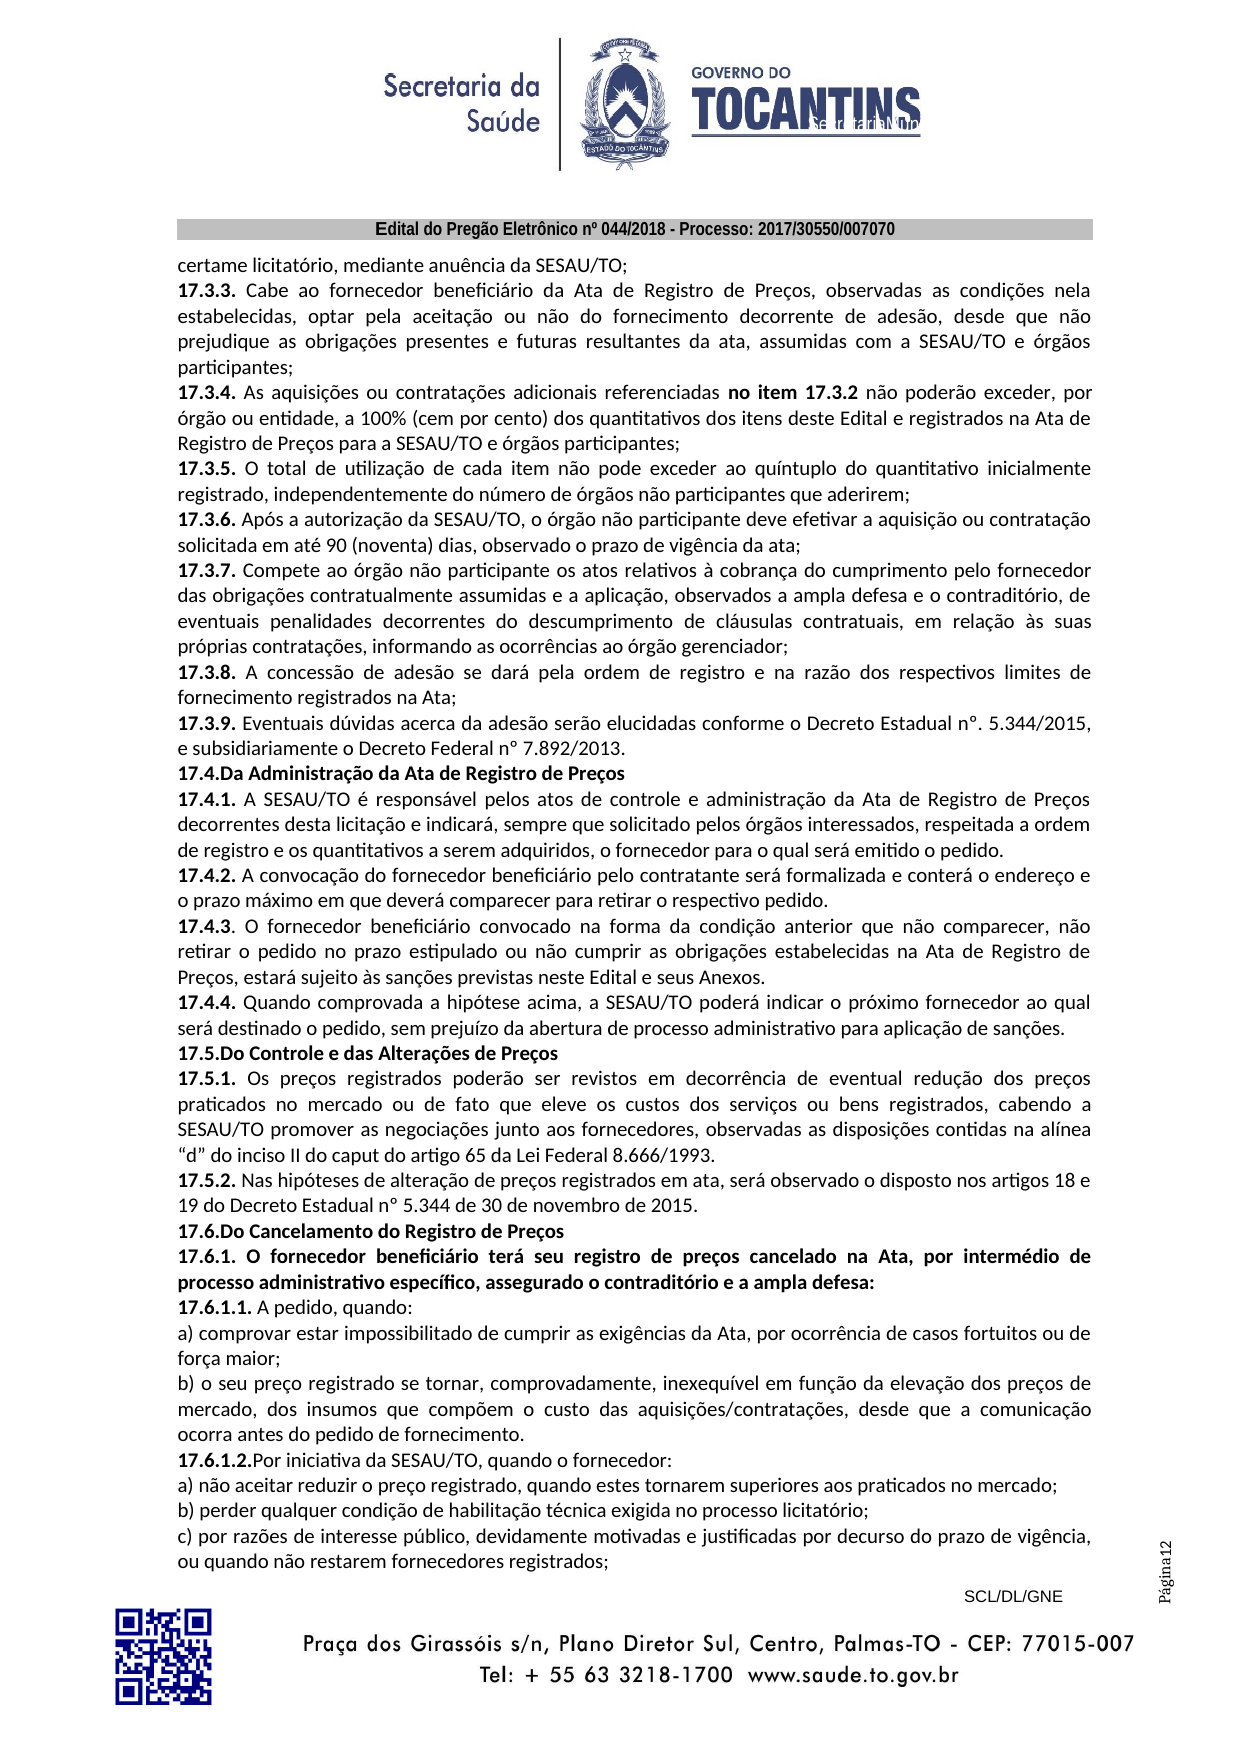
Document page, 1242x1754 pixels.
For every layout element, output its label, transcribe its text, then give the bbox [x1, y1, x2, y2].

text 17.4.1. A SESAU/TO é responsável pelos atos de controle e administração da Ata de Registro de Preços decorrentes desta licitação e indicará, sempre que solicitado pelos órgãos interessados, respeitada a ordem de registro e os quantitativos a serem adquiridos, o fornecedor para o qual será emitido o pedido. [177, 786, 1093, 862]
text 17.6.1. O fornecedor beneficiário terá seu registro de preços cancelado na Ata, por intermédio de processo administrativo específico, assegurado o contraditório e a ampla defesa: [177, 1243, 1093, 1294]
text 17.4.Da Administração da Ata de Registro de Preços [177, 761, 1093, 786]
text 17.3.9. Eventuais dúvidas acerca da adesão serão elucidadas conforme o Decreto Estadual nº. 5.344/2015, e subsidiariamente o Decreto Federal nº 7.892/2013. [177, 710, 1093, 761]
text 17.3.8. A concessão de adesão se dará pela ordem de registro e na razão dos respectivos limites de fornecimento registrados na Ata; [177, 659, 1093, 710]
text c) por razões de interesse público, devidamente motivadas e justificadas por decurso do prazo de vigência, ou quando não restarem fornecedores registrados; [177, 1523, 1093, 1574]
text 17.3.5. O total de utilização de cada item não pode exceder ao quíntuplo do quantitativo inicialmente registrado, independentemente do número de órgãos não participantes que aderirem; [177, 456, 1093, 506]
text 17.3.4. As aquisições ou contratações adicionais referenciadas no item 17.3.2 não poderão exceder, por órgão ou entidade, a 100% (cem por cento) dos quantitativos dos itens deste Edital e registrados na Ata de Registro de Preços para a SESAU/TO e órgãos participantes; [177, 379, 1093, 456]
text a) não aceitar reduzir o preço registrado, quando estes tornarem superiores aos praticados no mercado; [177, 1472, 1093, 1498]
text b) perder qualquer condição de habilitação técnica exigida no processo licitatório; [177, 1498, 1093, 1523]
picture [111, 1604, 1134, 1709]
text 17.6.1.2.Por iniciativa da SESAU/TO, quando o fornecedor: [177, 1447, 1093, 1472]
text 17.4.3. O fornecedor beneficiário convocado na forma da condição anterior que não comparecer, não retirar o pedido no prazo estipulado ou não cumprir as obrigações estabelecidas na Ata de Registro de Preços, estará sujeito às sanções previstas neste Edital e seus Anexos. [177, 913, 1093, 989]
text 17.5.Do Controle e das Alterações de Preços [177, 1040, 1093, 1066]
text 17.3.3. Cabe ao fornecedor beneficiário da Ata de Registro de Preços, observadas as condições nela estabelecidas, optar pela aceitação ou não do fornecimento decorrente de adesão, desde que não prejudique as obrigações presentes e futuras resultantes da ata, assumidas com a SESAU/TO e órgãos participantes; [177, 278, 1093, 379]
text b) o seu preço registrado se tornar, comprovadamente, inexequível em função da elevação dos preços de mercado, dos insumos que compõem o custo das aquisições/contratações, desde que a comunicação ocorra antes do pedido de fornecimento. [177, 1371, 1093, 1447]
text 17.4.2. A convocação do fornecedor beneficiário pelo contratante será formalizada e conterá o endereço e o prazo máximo em que deverá comparecer para retirar o respectivo pedido. [177, 862, 1093, 913]
picture [0, 0, 1186, 186]
text 17.5.2. Nas hipóteses de alteração de preços registrados em ata, será observado o disposto nos artigos 18 e 19 do Decreto Estadual nº 5.344 de 30 de novembro de 2015. [177, 1167, 1093, 1218]
text 17.6.1.1. A pedido, quando: [177, 1294, 1093, 1320]
text 17.3.6. Após a autorização da SESAU/TO, o órgão não participante deve efetivar a aquisição ou contratação solicitada em até 90 (noventa) dias, observado o prazo de vigência da ata; [177, 506, 1093, 557]
text a) comprovar estar impossibilitado de cumprir as exigências da Ata, por ocorrência de casos fortuitos ou de força maior; [177, 1320, 1093, 1371]
text 17.5.1. Os preços registrados poderão ser revistos em decorrência de eventual redução dos preços praticados no mercado ou de fato que eleve os custos dos serviços ou bens registrados, cabendo a SESAU/TO promover as negociações junto aos fornecedores, observadas as disposições contidas na alínea “d” do inciso II do caput do artigo 65 da Lei Federal 8.666/1993. [177, 1066, 1093, 1167]
text 17.6.Do Cancelamento do Registro de Preços [177, 1218, 1093, 1243]
text 17.4.4. Quando comprovada a hipótese acima, a SESAU/TO poderá indicar o próximo fornecedor ao qual será destinado o pedido, sem prejuízo da abertura de processo administrativo para aplicação de sanções. [177, 989, 1093, 1040]
text 17.3.7. Compete ao órgão não participante os atos relativos à cobrança do cumprimento pelo fornecedor das obrigações contratualmente assumidas e a aplicação, observados a ampla defesa e o contraditório, de eventuais penalidades decorrentes do descumprimento de cláusulas contratuais, em relação às suas próprias contratações, informando as ocorrências ao órgão gerenciador; [177, 557, 1093, 659]
